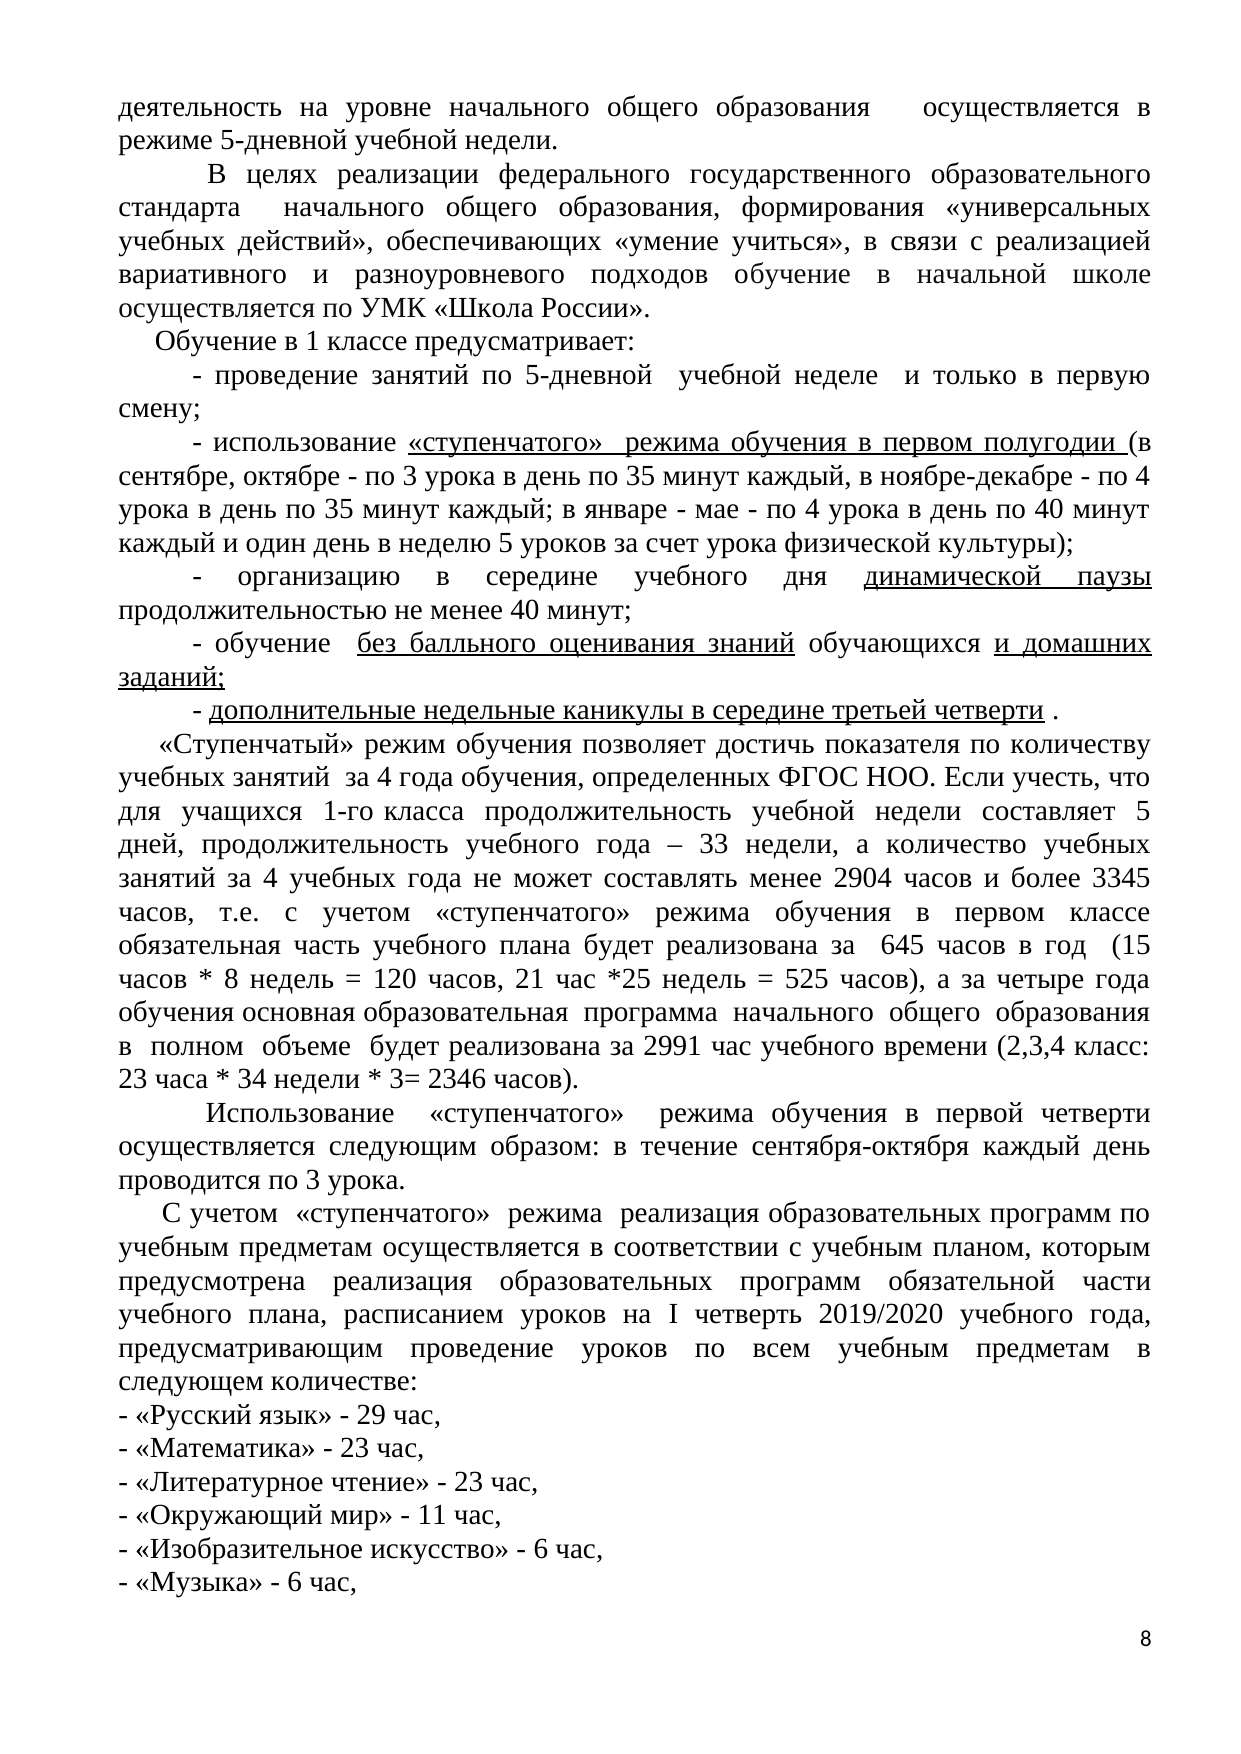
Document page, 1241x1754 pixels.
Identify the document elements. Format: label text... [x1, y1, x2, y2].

text - дополнительные недельные каникулы в середине третьей четверти . [118, 692, 1152, 726]
text - «Изобразительное искусство» - 6 час, [118, 1531, 1152, 1564]
text Использование «ступенчатого» режима обучения в первой четверти осуществляется следующим образом: в течение сентября-октября каждый день проводится по 3 урока. [118, 1095, 1152, 1196]
text - «Окружающий мир» - 11 час, [118, 1497, 1152, 1531]
text - обучение без балльного оценивания знаний обучающихся и домашних заданий; [118, 625, 1152, 692]
text С учетом «ступенчатого» режима реализация образовательных программ по учебным предметам осуществляется в соответствии с учебным планом, которым предусмотрена реализация образовательных программ обязательной части учебного плана, расписанием уроков на I четверть 2019/2020 учебного года, предусматривающим проведение уроков по всем учебным предметам в следующем количестве: [118, 1196, 1152, 1397]
text - «Музыка» - 6 час, [118, 1564, 1152, 1598]
text - «Литературное чтение» - 23 час, [118, 1464, 1152, 1497]
text - «Русский язык» - 29 час, [118, 1397, 1152, 1430]
text Обучение в 1 классе предусматривает: [118, 323, 1152, 357]
text - «Математика» - 23 час, [118, 1430, 1152, 1464]
text В целях реализации федерального государственного образовательного стандарта начального общего образования, формирования «универсальных учебных действий», обеспечивающих «умение учиться», в связи с реализацией вариативного и разноуровневого подходов обучение в начальной школе осуществляется по УМК «Школа России». [118, 156, 1152, 323]
text «Ступенчатый» режим обучения позволяет достичь показателя по количеству учебных занятий за 4 года обучения, определенных ФГОС НОО. Если учесть, что для учащихся 1-го класса продолжительность учебной недели составляет 5 дней, продолжительность учебного года – 33 недели, а количество учебных занятий за 4 учебных года не может составлять менее 2904 часов и более 3345 часов, т.е. с учетом «ступенчатого» режима обучения в первом классе обязательная часть учебного плана будет реализована за 645 часов в год (15 часов * 8 недель = 120 часов, 21 час *25 недель = 525 часов), а за четыре года обучения основная образовательная программа начального общего образования в полном объеме будет реализована за 2991 час учебного времени (2,3,4 класс: 23 часа * 34 недели * 3= 2346 часов). [118, 726, 1152, 1095]
text - организацию в середине учебного дня динамической паузы продолжительностью не менее 40 минут; [118, 558, 1152, 625]
text - проведение занятий по 5-дневной учебной неделе и только в первую смену; [118, 357, 1152, 424]
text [118, 89, 1152, 156]
text - использование «ступенчатого» режима обучения в первом полугодии (в сентябре, октябре - по 3 урока в день по 35 минут каждый, в ноябре-декабре - по 4 урока в день по 35 минут каждый; в январе - мае - по 4 урока в день по 40 минут каждый и один день в неделю 5 уроков за счет урока физической культуры); [118, 424, 1152, 558]
